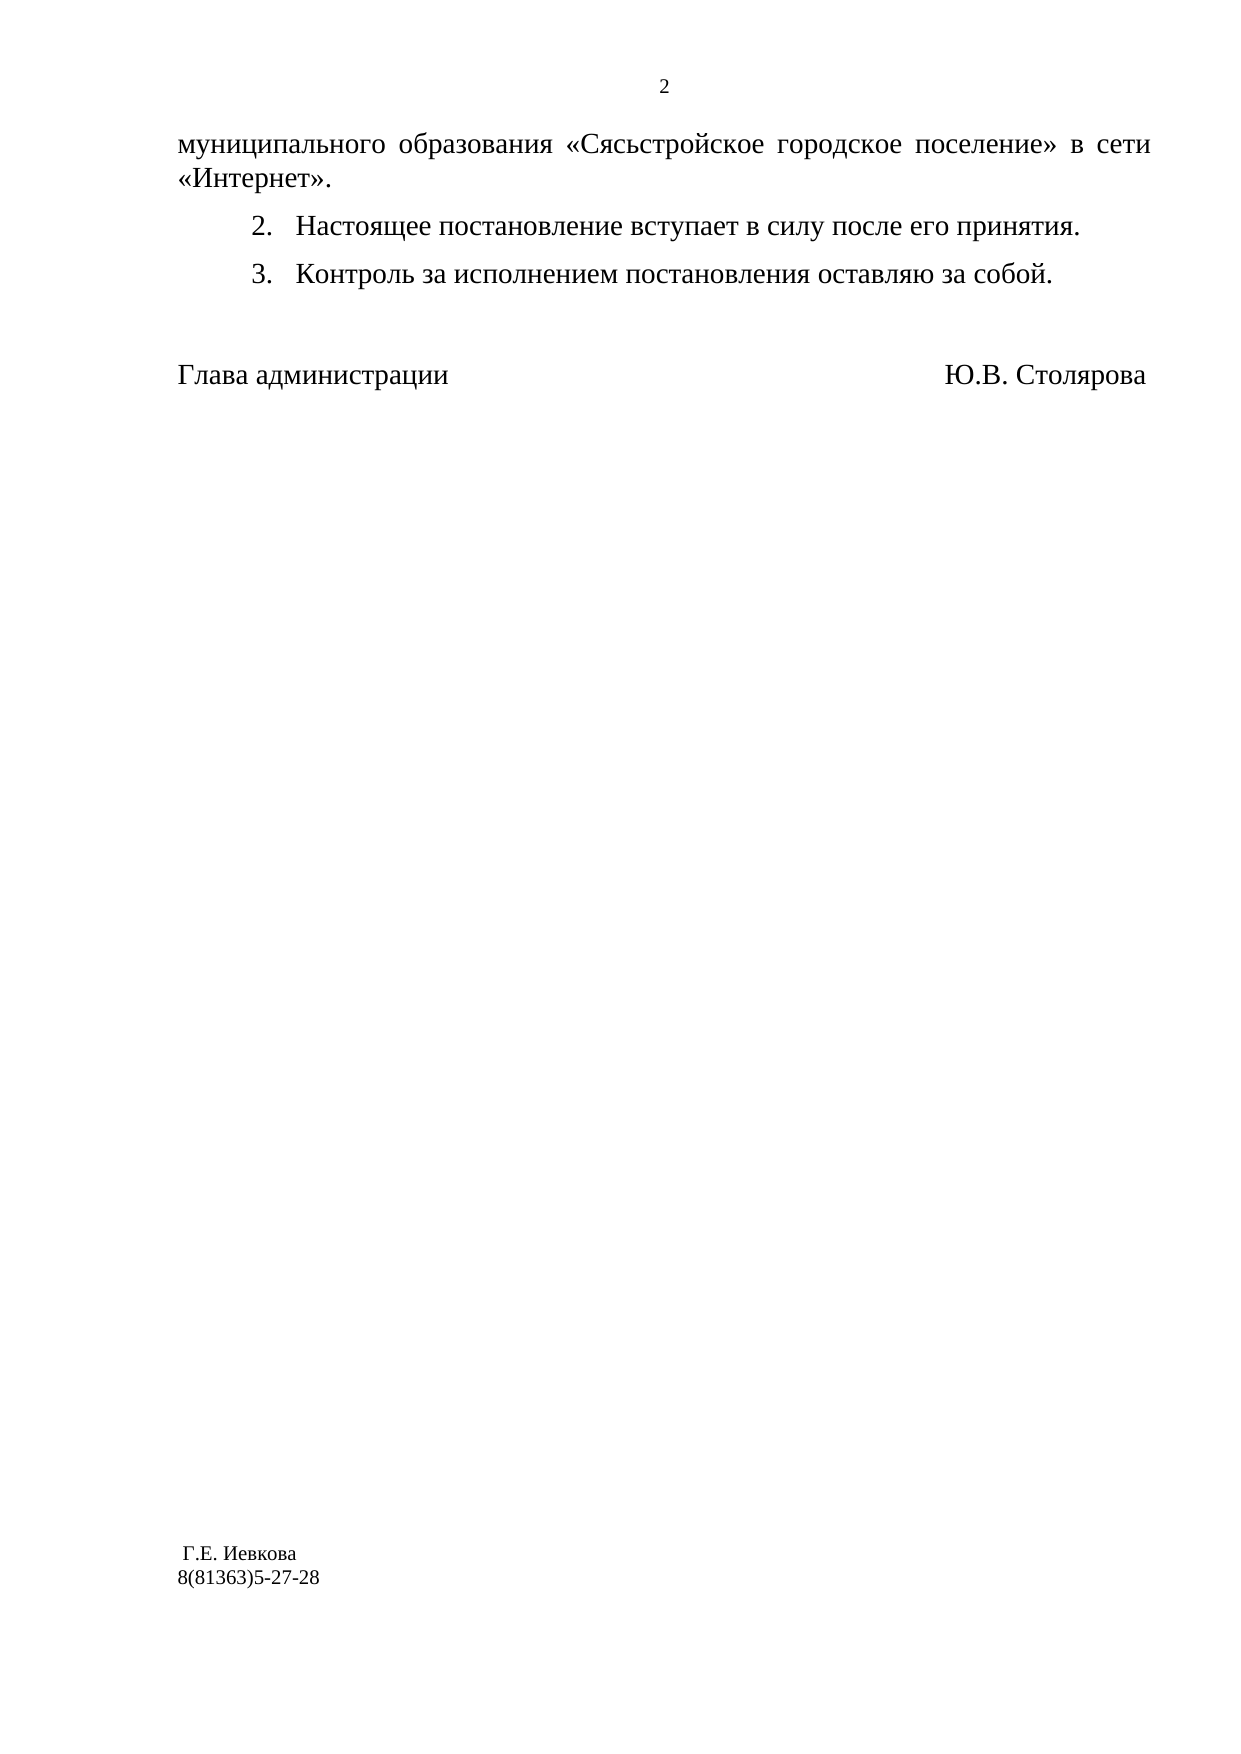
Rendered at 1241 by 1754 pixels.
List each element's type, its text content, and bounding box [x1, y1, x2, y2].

title Контроль за исполнением постановления оставляю за собой. [177, 256, 1152, 290]
title Настоящее постановление вступает в силу после его принятия. [177, 208, 1152, 242]
text 8(81363)5-27-28 [177, 1564, 1152, 1589]
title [177, 127, 1152, 194]
text Г.Е. Иевкова [177, 1541, 1152, 1564]
text Глава администрации Ю.В. Столярова [177, 357, 1152, 391]
